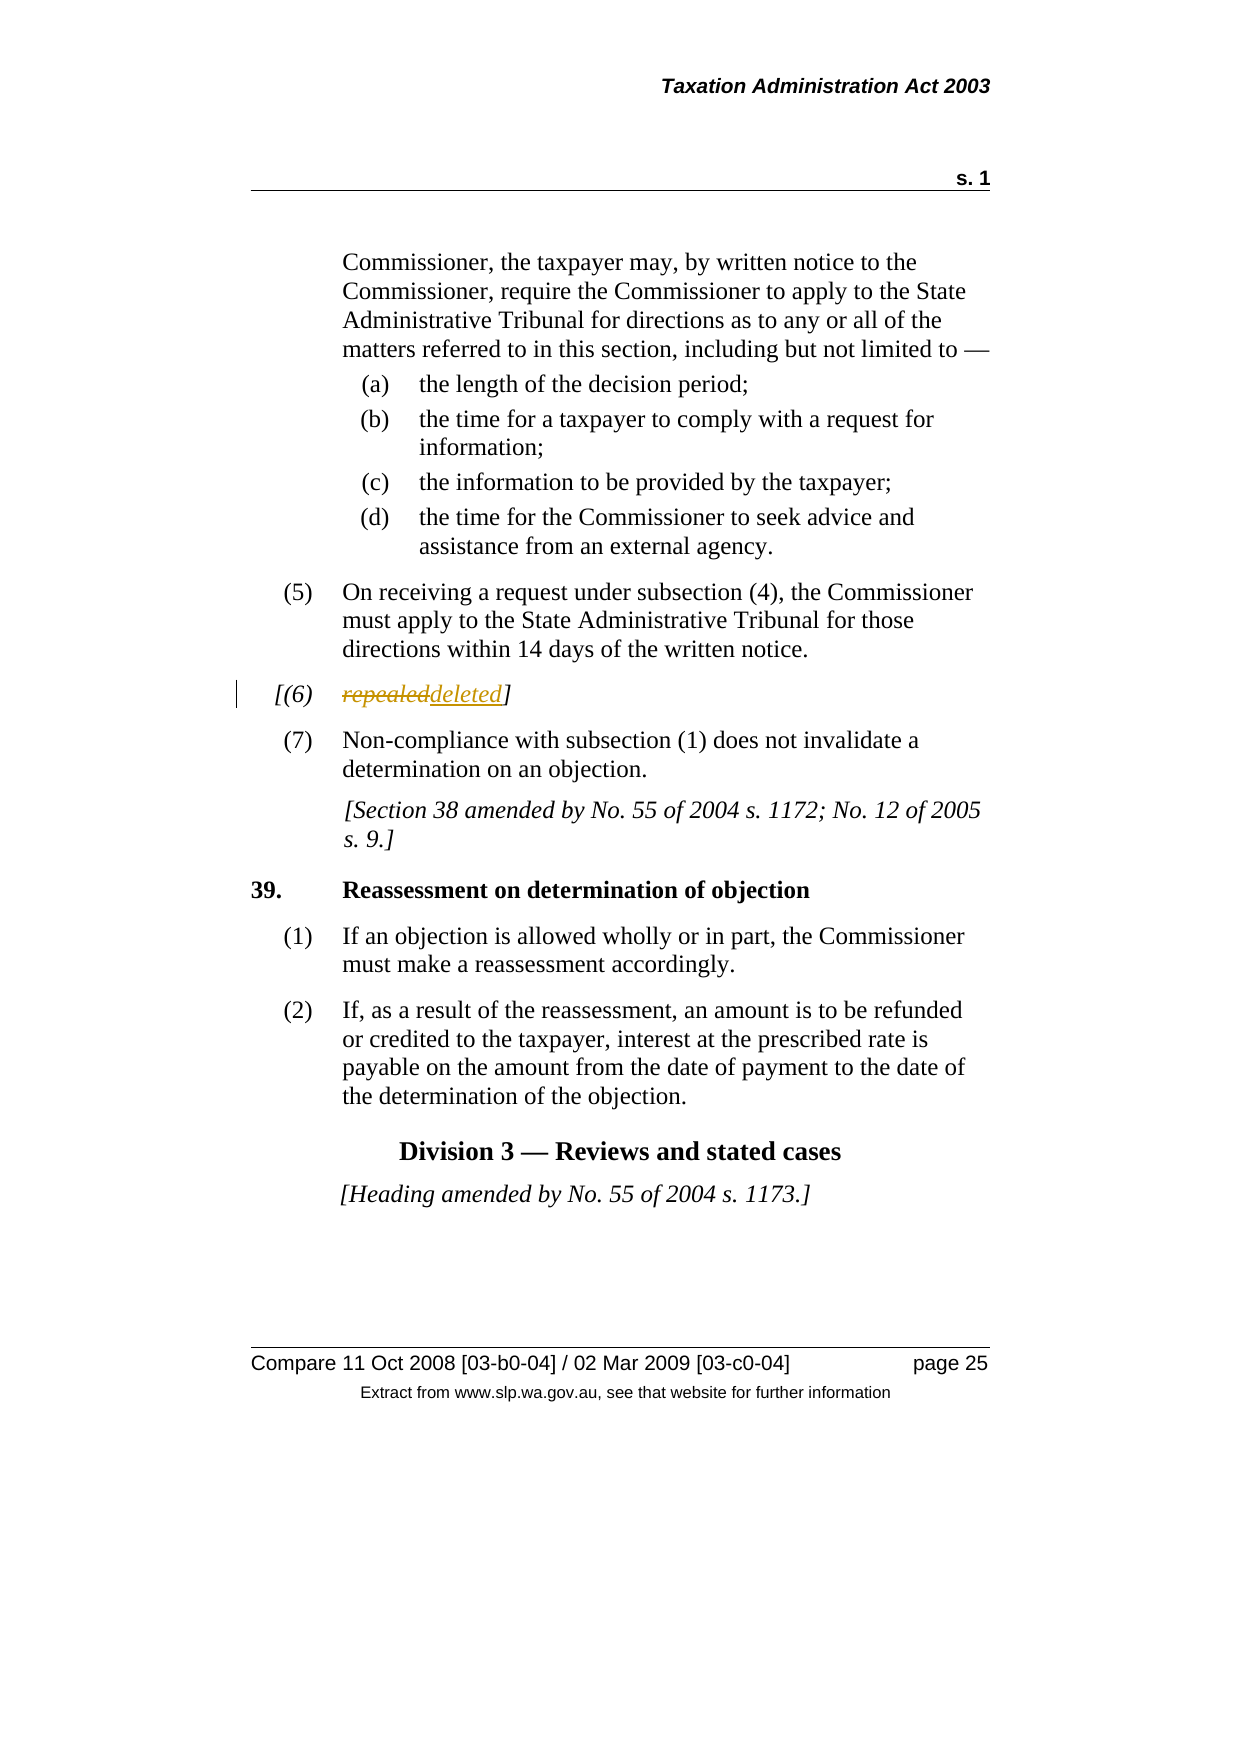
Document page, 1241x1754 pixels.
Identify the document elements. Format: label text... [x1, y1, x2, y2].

text (5) On receiving a request under subsection (4), the Commissioner must apply to the State Administrative Tribunal for those directions within 14 days of the written notice. [251, 577, 990, 663]
text [(6) ] [251, 679, 990, 708]
text (b) the time for a taxpayer to comply with a request for information; [251, 404, 990, 461]
subtitle Division 3 — Reviews and stated cases [251, 1135, 990, 1166]
text (2) If, as a result of the reassessment, an amount is to be refunded or credited to the taxpayer, interest at the prescribed rate is payable on the amount from the date of payment to the date of the determination of the objection. [251, 995, 990, 1110]
text (a) the length of the decision period; [251, 369, 990, 397]
text (7) Non-compliance with subsection (1) does not invalidate a determination on an objection. [251, 725, 990, 782]
text (d) the time for the Commissioner to seek advice and assistance from an external agency. [251, 502, 990, 560]
text (c) the information to be provided by the taxpayer; [251, 467, 990, 496]
text (1) If an objection is allowed wholly or in part, the Commissioner must make a reassessment accordingly. [251, 921, 990, 978]
text [Section 38 amended by No. 55 of 2004 s. 1172; No. 12 of 2005 s. 9.] [251, 795, 990, 852]
subtitle [Heading amended by No. 55 of 2004 s. 1173.] [251, 1179, 990, 1207]
subtitle 39. Reassessment on determination of objection [251, 875, 990, 904]
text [251, 247, 990, 362]
